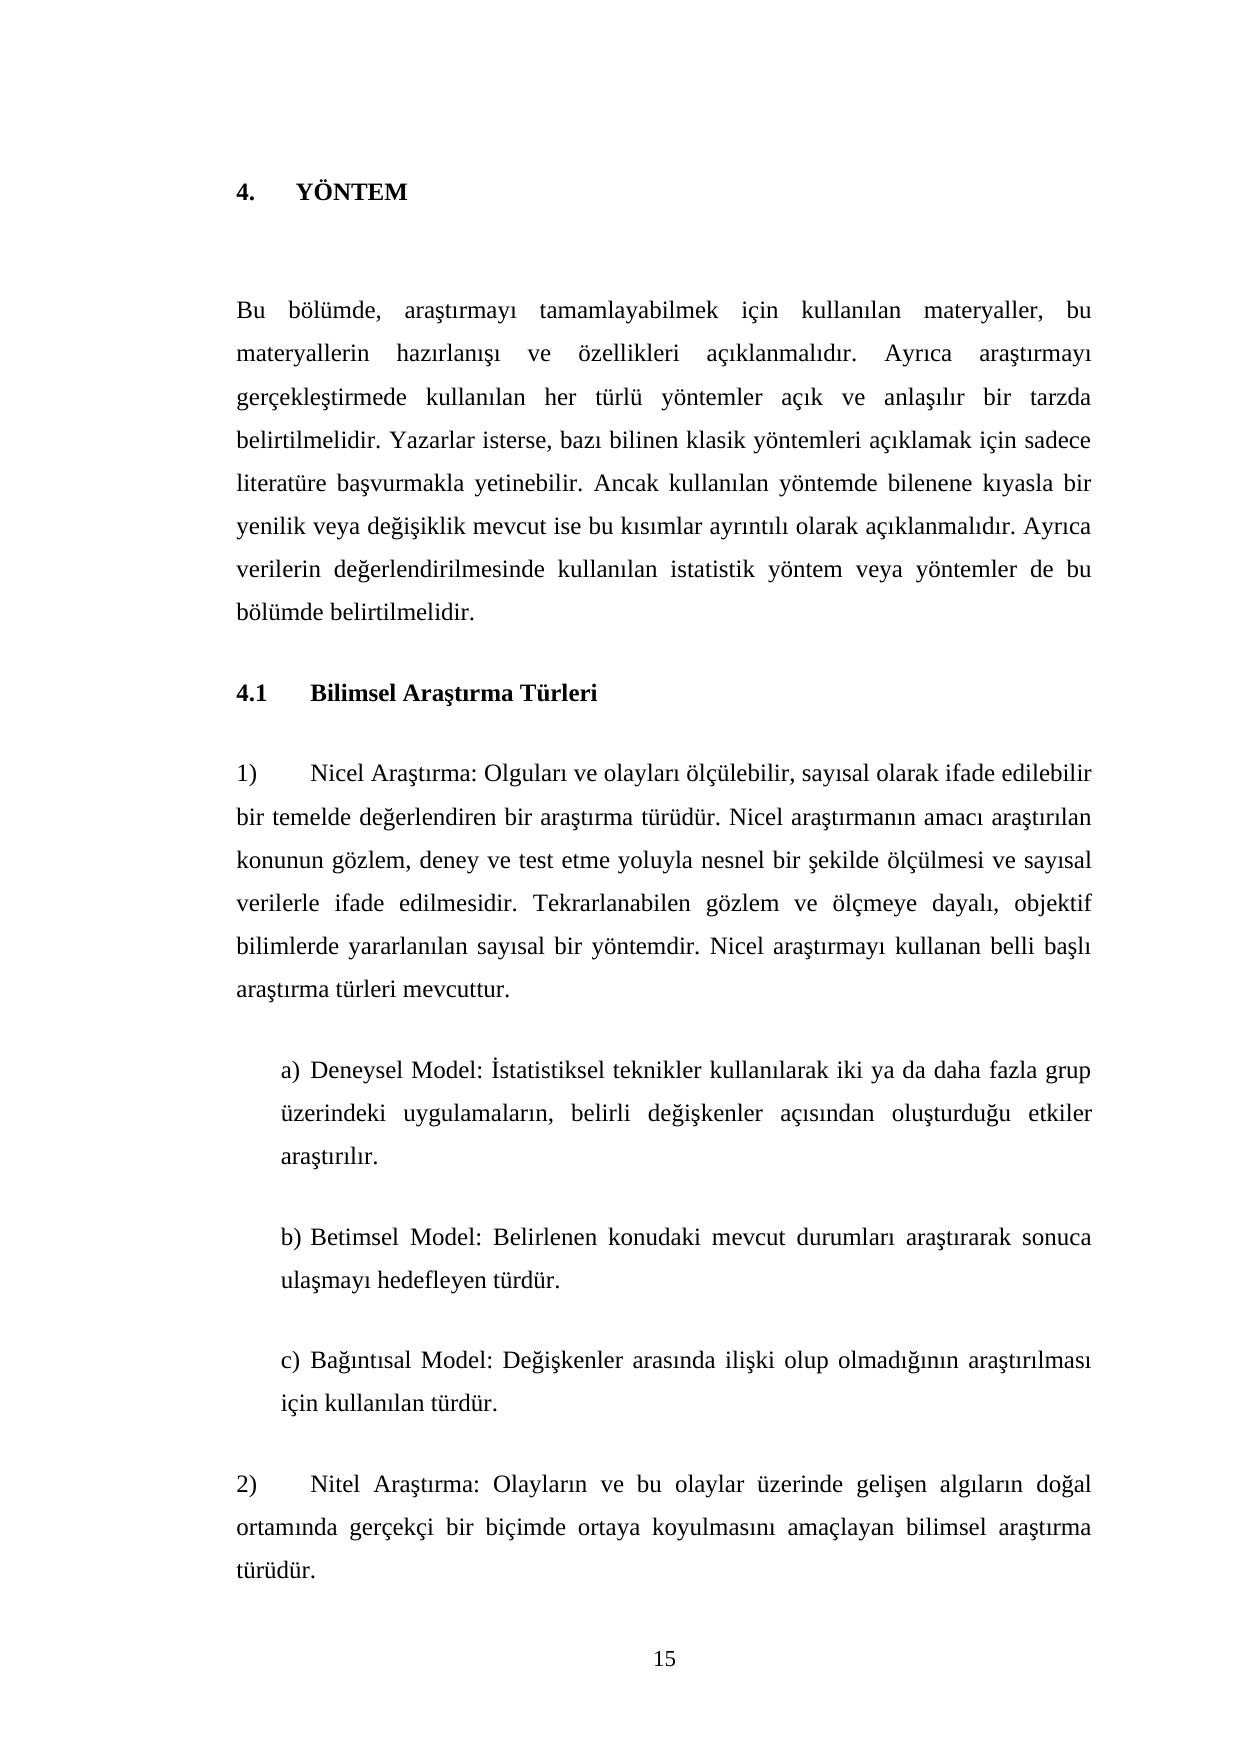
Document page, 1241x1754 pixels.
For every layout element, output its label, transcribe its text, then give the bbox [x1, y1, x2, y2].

text a) Deneysel Model: İstatistiksel teknikler kullanılarak iki ya da daha fazla grup üzerindeki uygulamaların, belirli değişkenler açısından oluşturduğu etkiler araştırılır. [281, 1055, 1092, 1170]
text 2) Nitel Araştırma: Olayların ve bu olaylar üzerinde gelişen algıların doğal ortamında gerçekçi bir biçimde ortaya koyulmasını amaçlayan bilimsel araştırma türüdür. [236, 1469, 1092, 1584]
text Bu bölümde, araştırmayı tamamlayabilmek için kullanılan materyaller, bu materyallerin hazırlanışı ve özellikleri açıklanmalıdır. Ayrıca araştırmayı gerçekleştirmede kullanılan her türlü yöntemler açık ve anlaşılır bir tarzda belirtilmelidir. Yazarlar isterse, bazı bilinen klasik yöntemleri açıklamak için sadece literatüre başvurmakla yetinebilir. Ancak kullanılan yöntemde bilenene kıyasla bir yenilik veya değişiklik mevcut ise bu kısımlar ayrıntılı olarak açıklanmalıdır. Ayrıca verilerin değerlendirilmesinde kullanılan istatistik yöntem veya yöntemler de bu bölümde belirtilmelidir. [236, 295, 1092, 626]
text b) Betimsel Model: Belirlenen konudaki mevcut durumları araştırarak sonuca ulaşmayı hedefleyen türdür. [281, 1222, 1092, 1293]
subtitle YÖNTEM [236, 177, 1092, 206]
text c) Bağıntısal Model: Değişkenler arasında ilişki olup olmadığının araştırılması için kullanılan türdür. [281, 1345, 1092, 1417]
text Bilimsel Araştırma Türleri [236, 678, 1092, 707]
text 1) Nicel Araştırma: Olguları ve olayları ölçülebilir, sayısal olarak ifade edilebilir bir temelde değerlendiren bir araştırma türüdür. Nicel araştırmanın amacı araştırılan konunun gözlem, deney ve test etme yoluyla nesnel bir şekilde ölçülmesi ve sayısal verilerle ifade edilmesidir. Tekrarlanabilen gözlem ve ölçmeye dayalı, objektif bilimlerde yararlanılan sayısal bir yöntemdir. Nicel araştırmayı kullanan belli başlı araştırma türleri mevcuttur. [236, 758, 1092, 1003]
